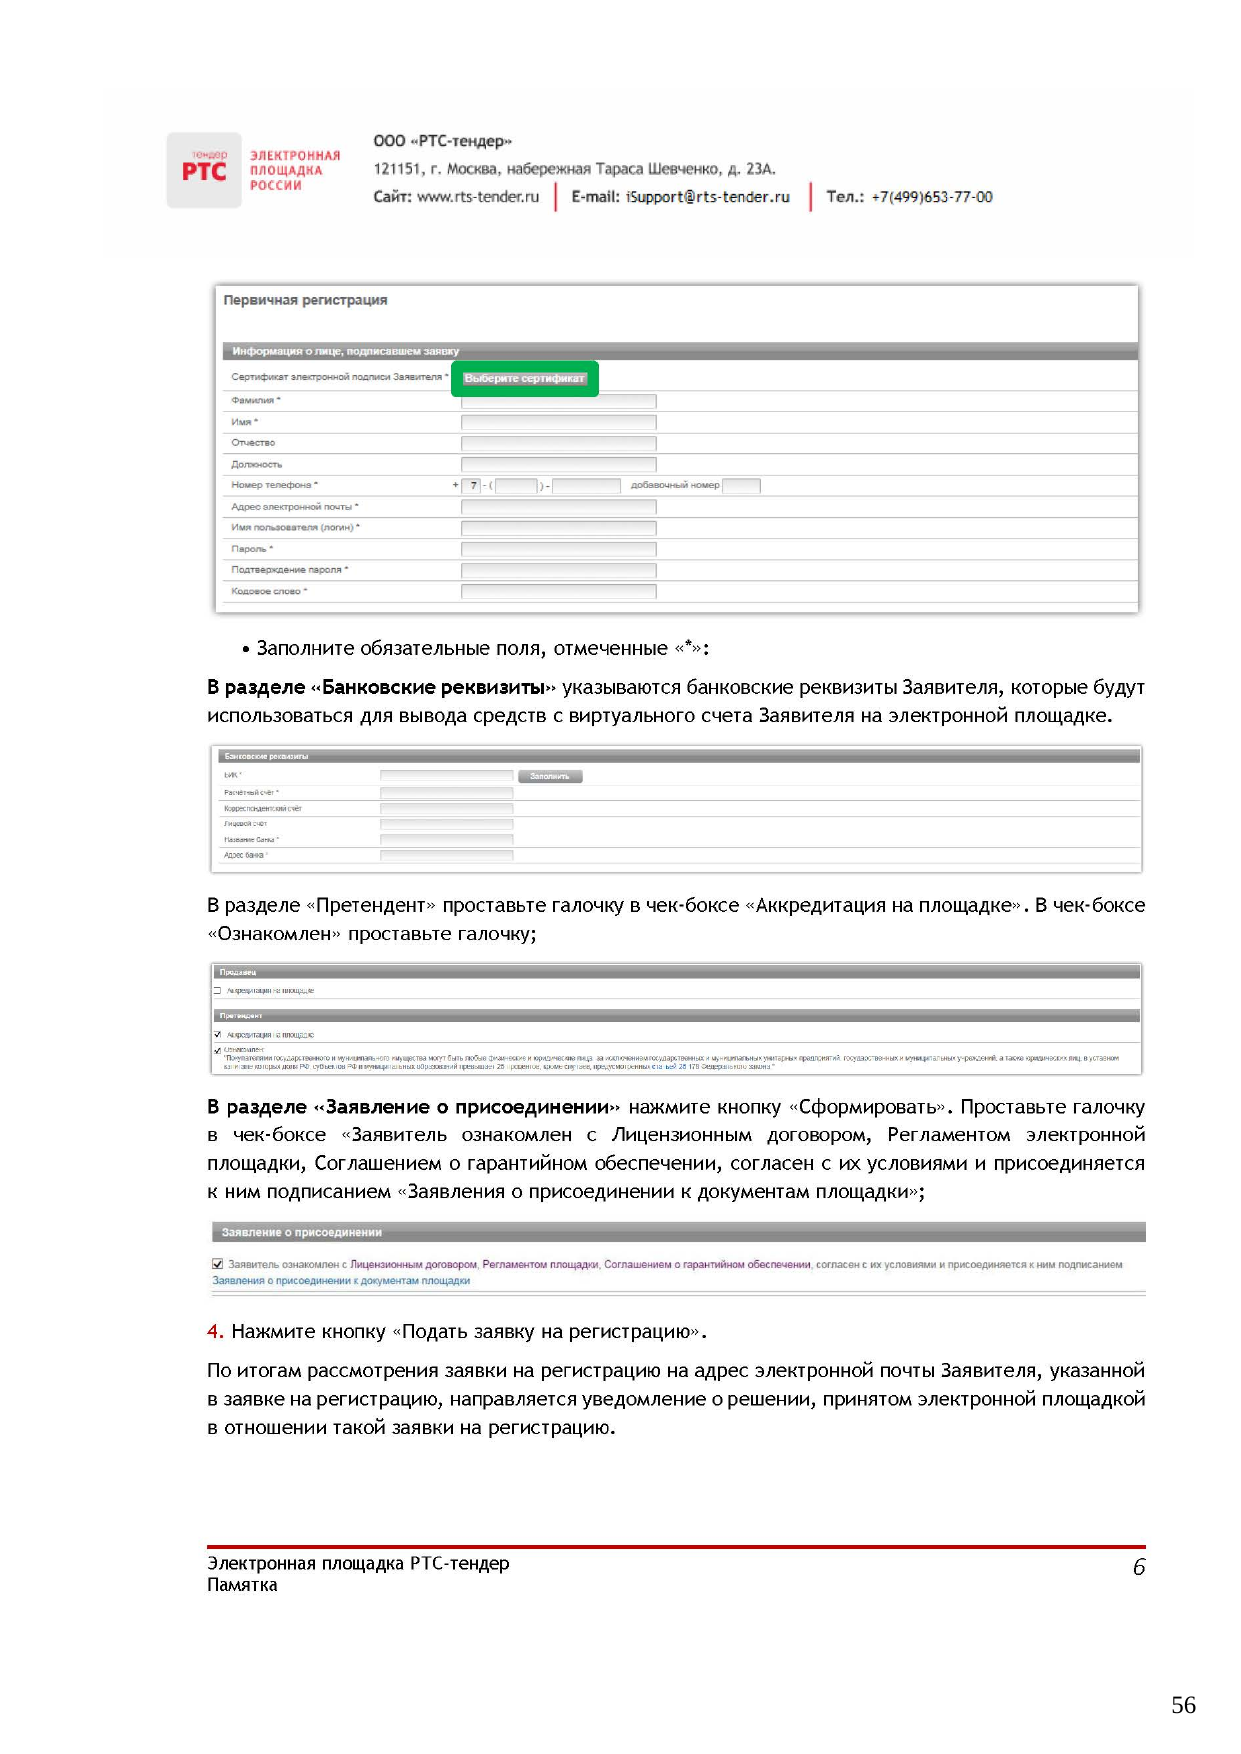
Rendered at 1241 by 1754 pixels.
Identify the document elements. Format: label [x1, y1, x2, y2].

picture [103, 88, 1197, 1634]
